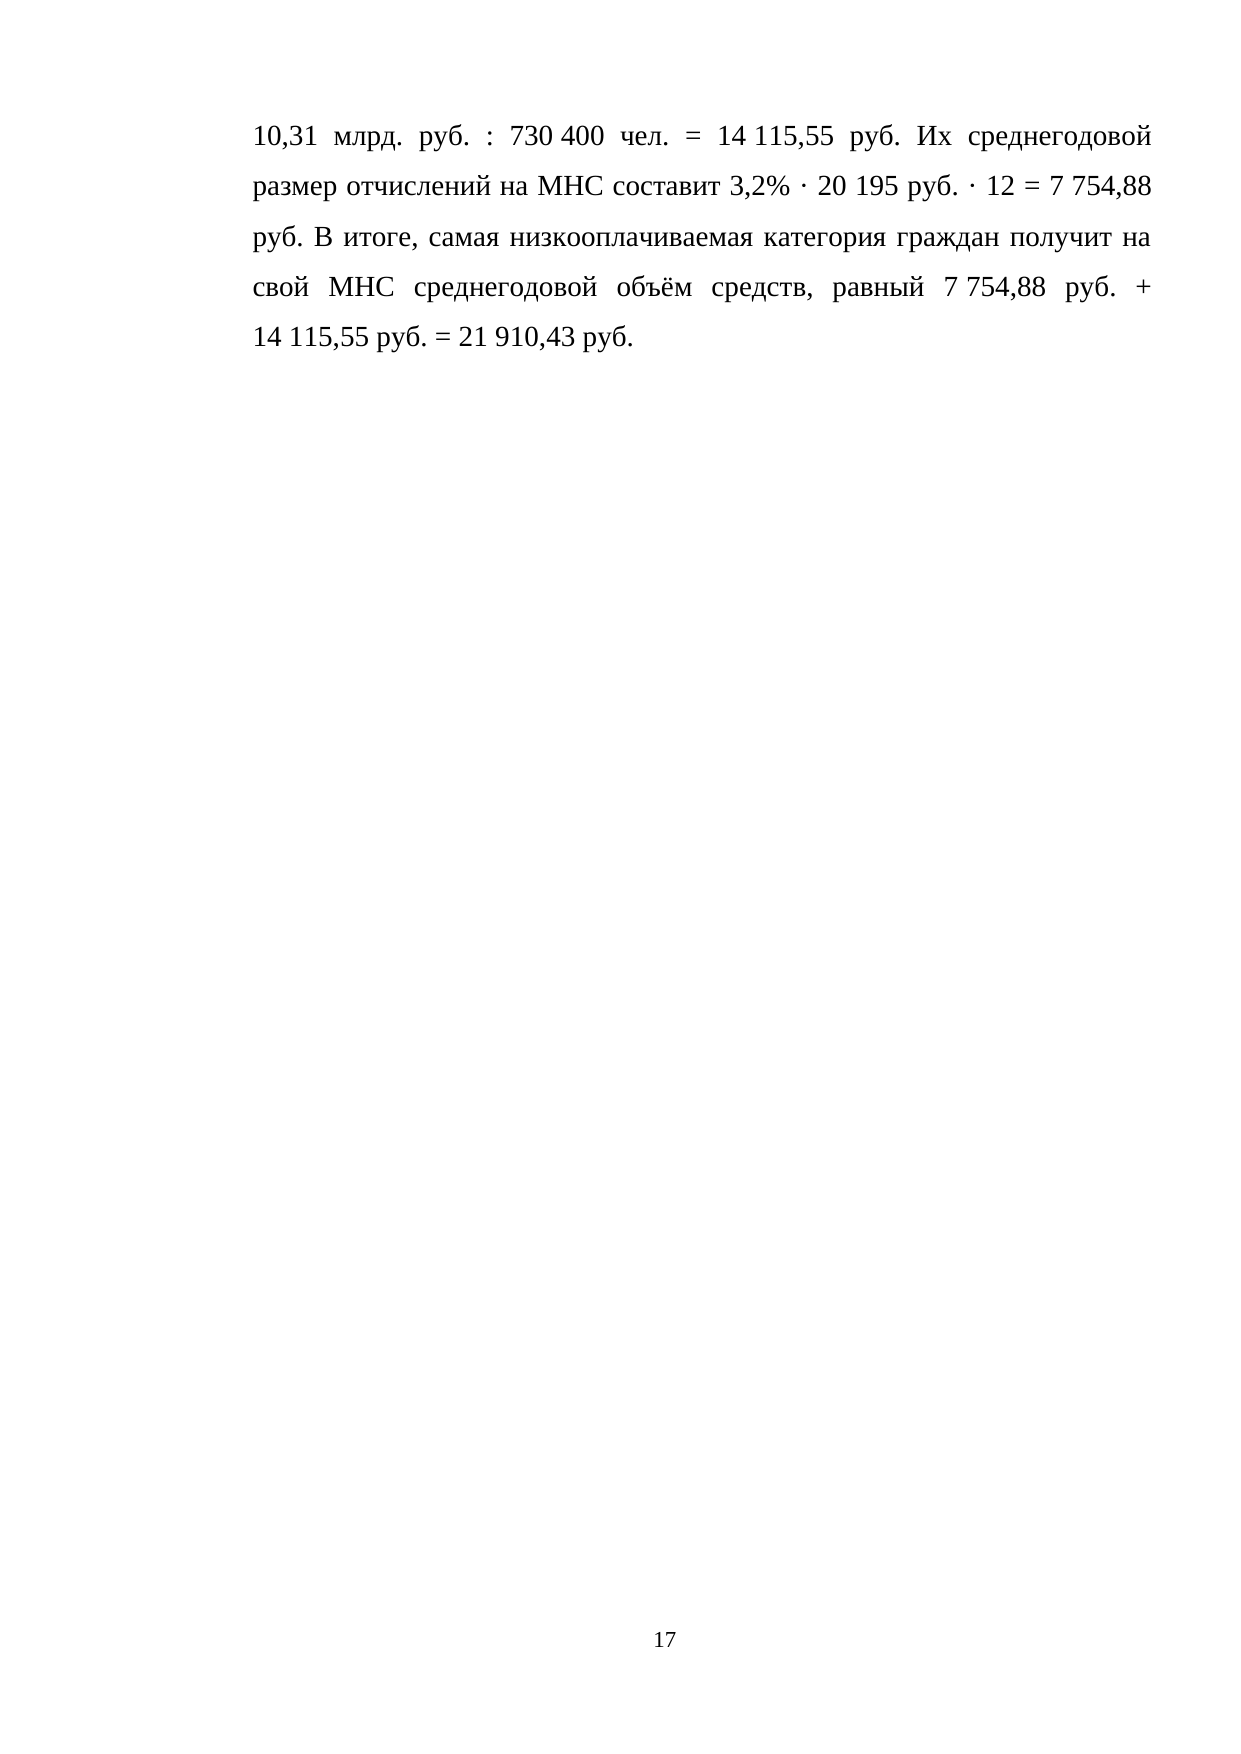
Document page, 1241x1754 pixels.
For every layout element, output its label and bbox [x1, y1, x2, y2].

text [252, 118, 1152, 353]
